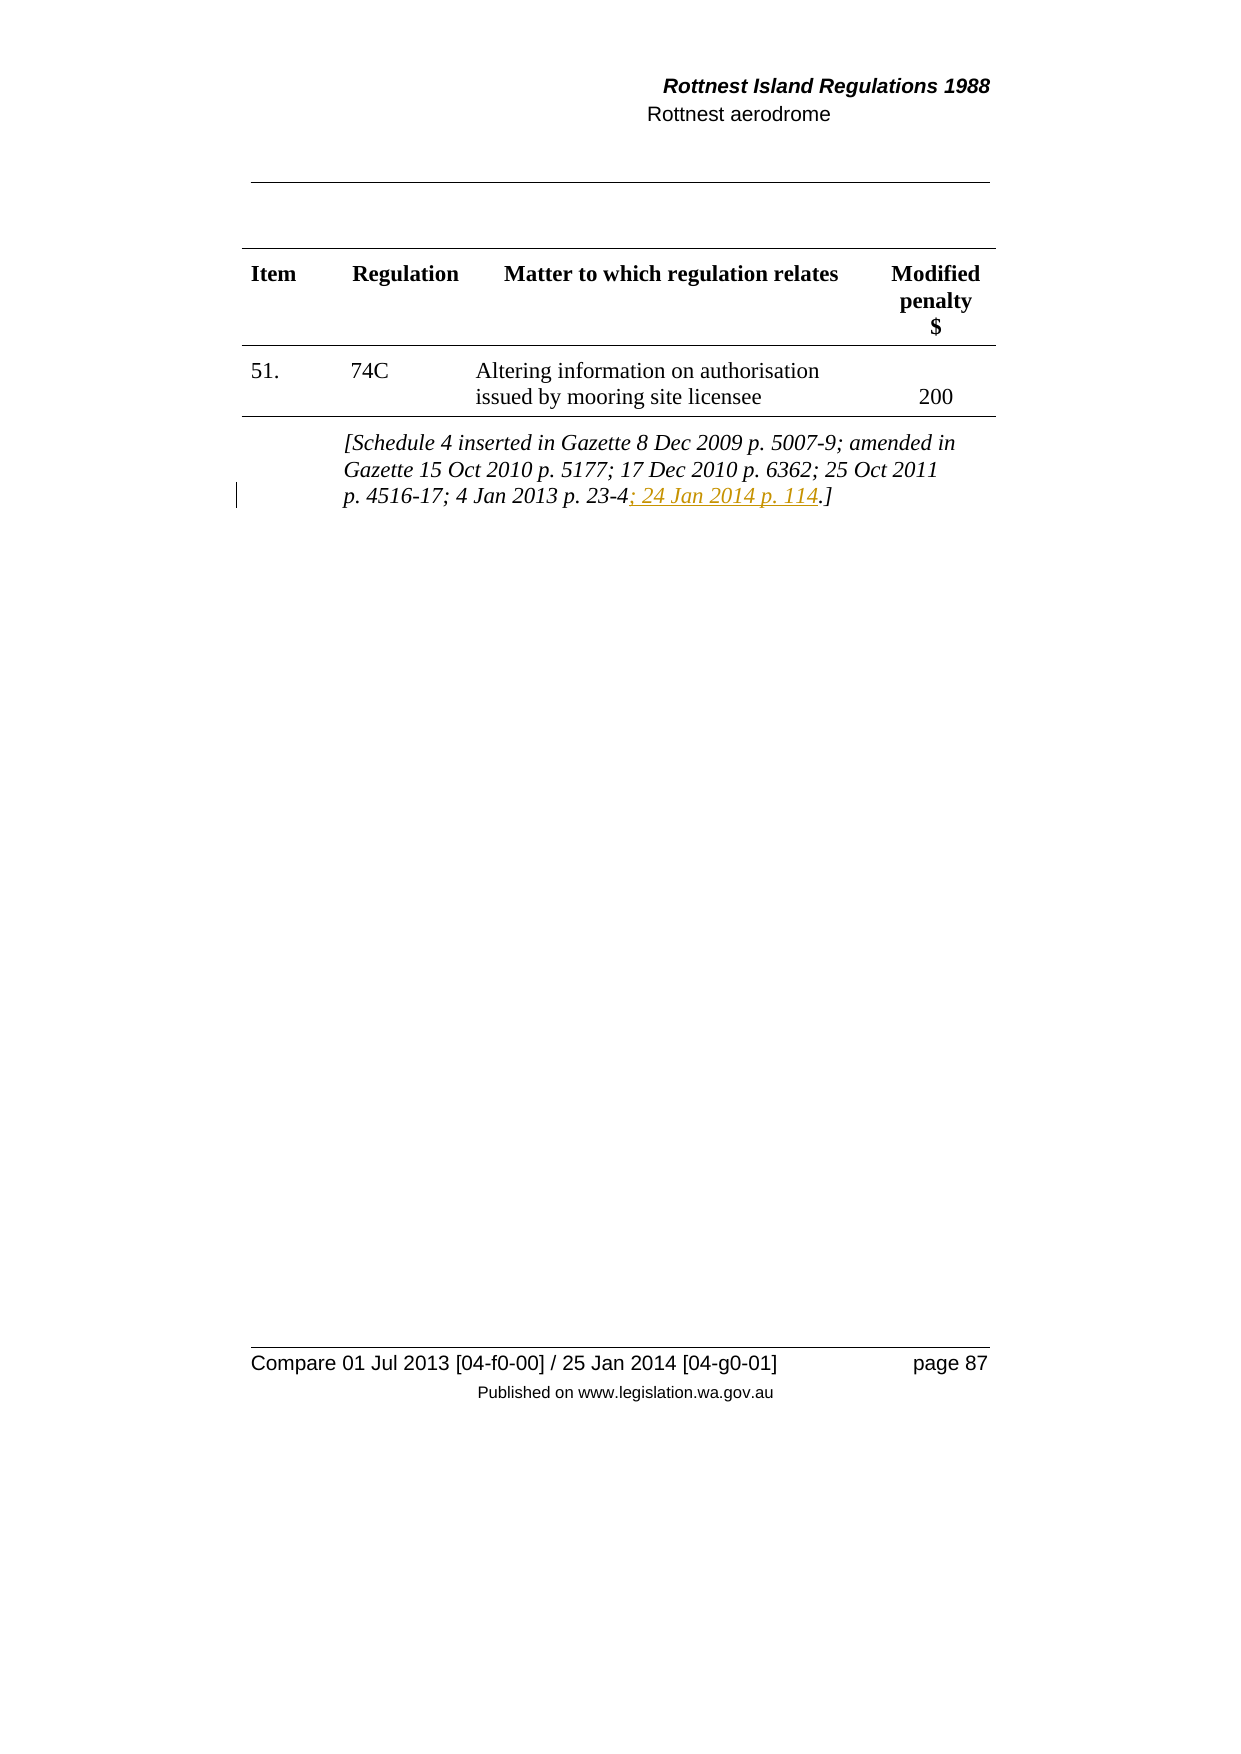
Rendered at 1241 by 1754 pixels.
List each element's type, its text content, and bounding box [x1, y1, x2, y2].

table_cell Altering information on authorisation issued by mooring site licensee [467, 346, 873, 416]
table_cell 200 [873, 346, 996, 416]
text [Schedule 4 inserted in Gazette 8 Dec 2009 p. 5007-9; amended in Gazette 15 Oct 2010 p. 5177; 17 Dec 2010 p. 6362; 25 Oct 2011 p. 4516-17; 4 Jan 2013 p. 23-4.] [251, 429, 990, 508]
table_header Regulation [342, 249, 467, 345]
table_header Matter to which regulation relates [467, 249, 873, 345]
table_cell 51. [242, 346, 342, 416]
table_cell 74C [342, 346, 467, 416]
table_header Item [242, 249, 342, 345]
table_header Modified penalty $ [873, 249, 996, 345]
